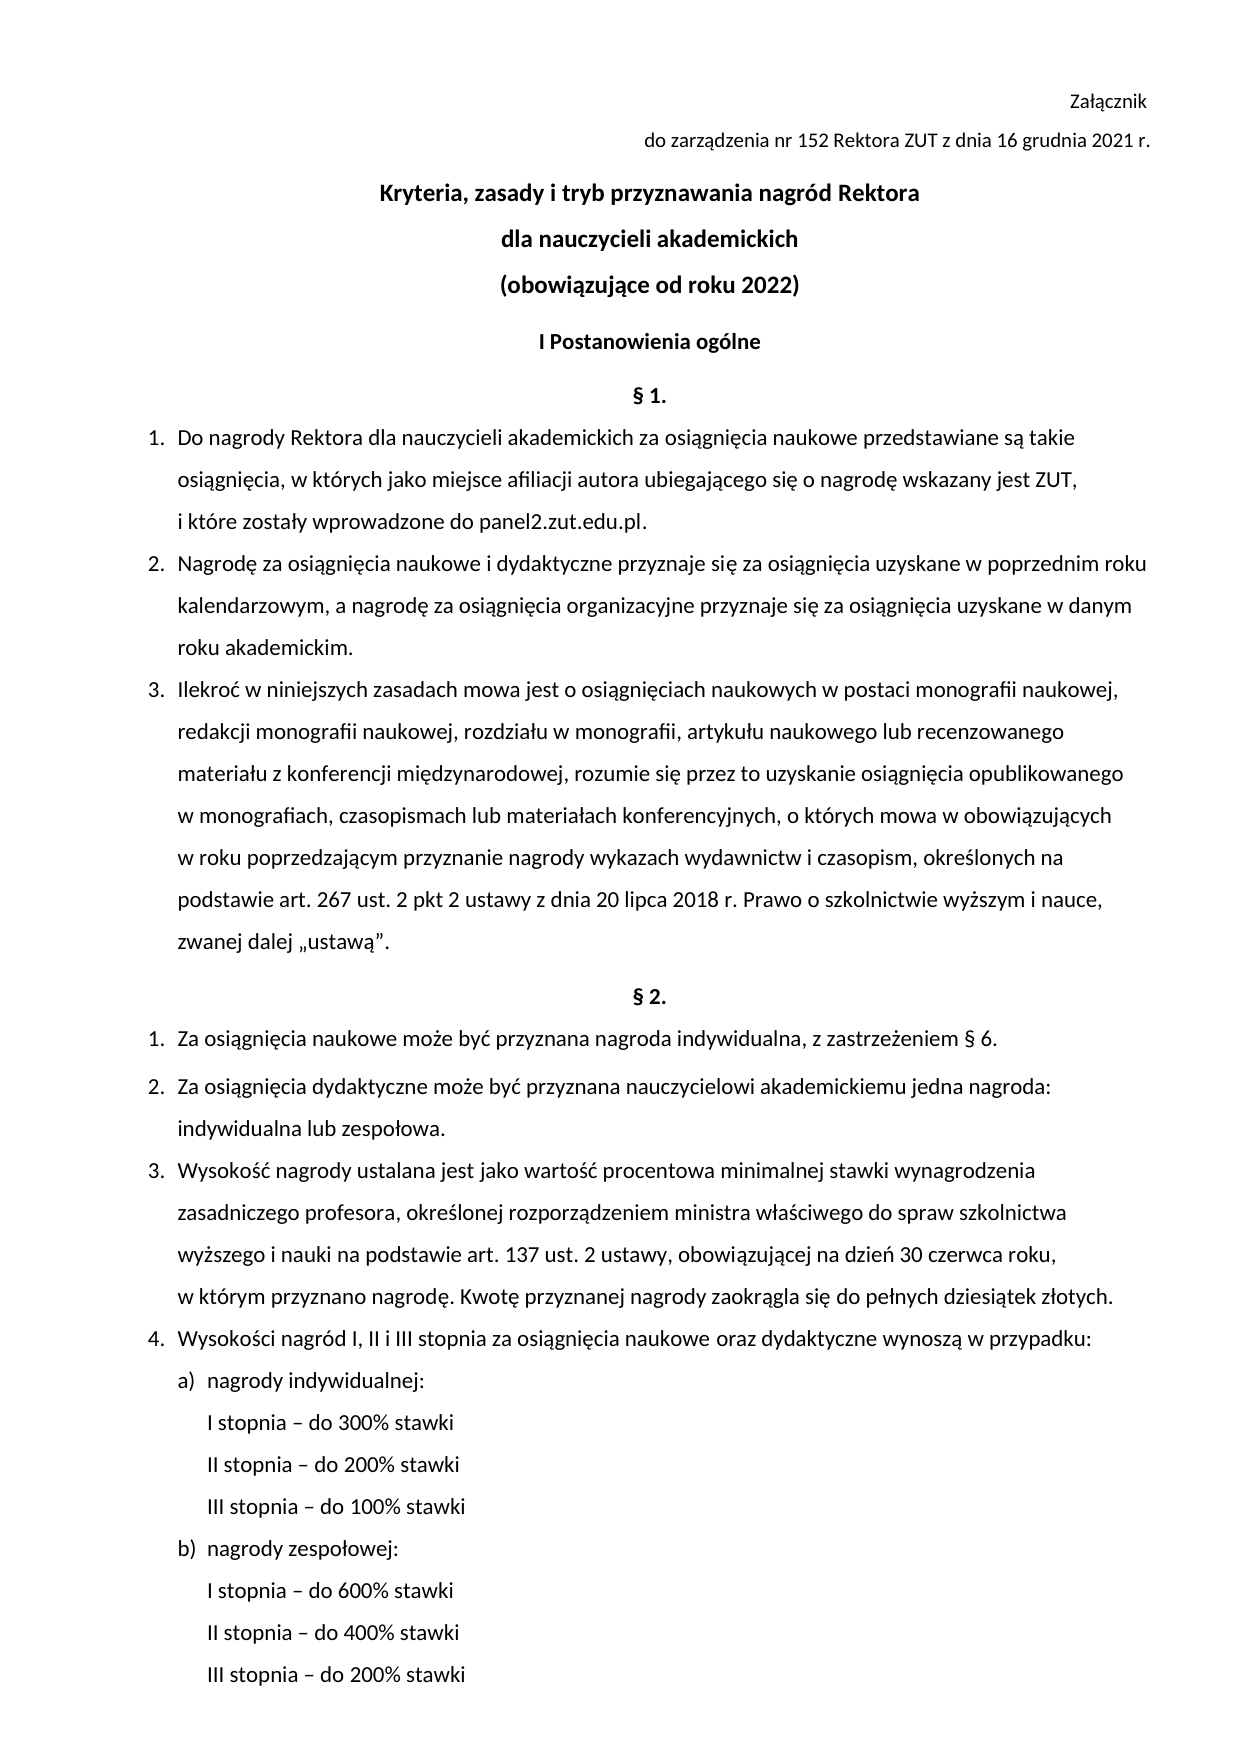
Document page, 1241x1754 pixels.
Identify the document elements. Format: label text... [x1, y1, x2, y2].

list Wysokości nagród I, II i III stopnia za osiągnięcia naukowe oraz dydaktyczne wynoszą w przypadku: [148, 1324, 1152, 1352]
subtitle I Postanowienia ogólne [148, 327, 1152, 355]
text II stopnia – do 400% stawki [207, 1618, 1152, 1646]
list Do nagrody Rektora dla nauczycieli akademickich za osiągnięcia naukowe przedstawiane są takie osiągnięcia, w których jako miejsce afiliacji autora ubiegającego się o nagrodę wskazany jest ZUT, i które zostały wprowadzone do panel2.zut.edu.pl. [148, 423, 1152, 536]
text II stopnia – do 200% stawki [207, 1450, 1152, 1478]
text § 2. [148, 982, 1152, 1010]
list Za osiągnięcia naukowe może być przyznana nagroda indywidualna, z zastrzeżeniem § 6. [148, 1024, 1152, 1052]
subtitle Kryteria, zasady i tryb przyznawania nagród Rektora dla nauczycieli akademickich (obowiązujące od roku 2022) [148, 177, 1152, 299]
list Ilekroć w niniejszych zasadach mowa jest o osiągnięciach naukowych w postaci monografii naukowej, redakcji monografii naukowej, rozdziału w monografii, artykułu naukowego lub recenzowanego materiału z konferencji międzynarodowej, rozumie się przez to uzyskanie osiągnięcia opublikowanego w monografiach, czasopismach lub materiałach konferencyjnych, o których mowa w obowiązujących w roku poprzedzającym przyznanie nagrody wykazach wydawnictw i czasopism, określonych na podstawie art. 267 ust. 2 pkt 2 ustawy z dnia 20 lipca 2018 r. Prawo o szkolnictwie wyższym i nauce, zwanej dalej „ustawą”. [148, 675, 1152, 955]
list nagrody zespołowej: [177, 1534, 1152, 1562]
text § 1. [148, 382, 1152, 409]
list Wysokość nagrody ustalana jest jako wartość procentowa minimalnej stawki wynagrodzenia zasadniczego profesora, określonej rozporządzeniem ministra właściwego do spraw szkolnictwa wyższego i nauki na podstawie art. 137 ust. 2 ustawy, obowiązującej na dzień 30 czerwca roku, w którym przyznano nagrodę. Kwotę przyznanej nagrody zaokrągla się do pełnych dziesiątek złotych. [148, 1156, 1152, 1310]
text Załącznik do zarządzenia nr 152 Rektora ZUT z dnia 16 grudnia 2021 r. [148, 89, 1152, 152]
text III stopnia – do 100% stawki [207, 1492, 1152, 1520]
text III stopnia – do 200% stawki [207, 1660, 1152, 1688]
list Za osiągnięcia dydaktyczne może być przyznana nauczycielowi akademickiemu jedna nagroda: indywidualna lub zespołowa. [148, 1072, 1152, 1142]
text I stopnia – do 300% stawki [207, 1408, 1152, 1436]
list nagrody indywidualnej: [177, 1366, 1152, 1394]
list Nagrodę za osiągnięcia naukowe i dydaktyczne przyznaje się za osiągnięcia uzyskane w poprzednim roku kalendarzowym, a nagrodę za osiągnięcia organizacyjne przyznaje się za osiągnięcia uzyskane w danym roku akademickim. [148, 549, 1152, 661]
text I stopnia – do 600% stawki [207, 1576, 1152, 1604]
